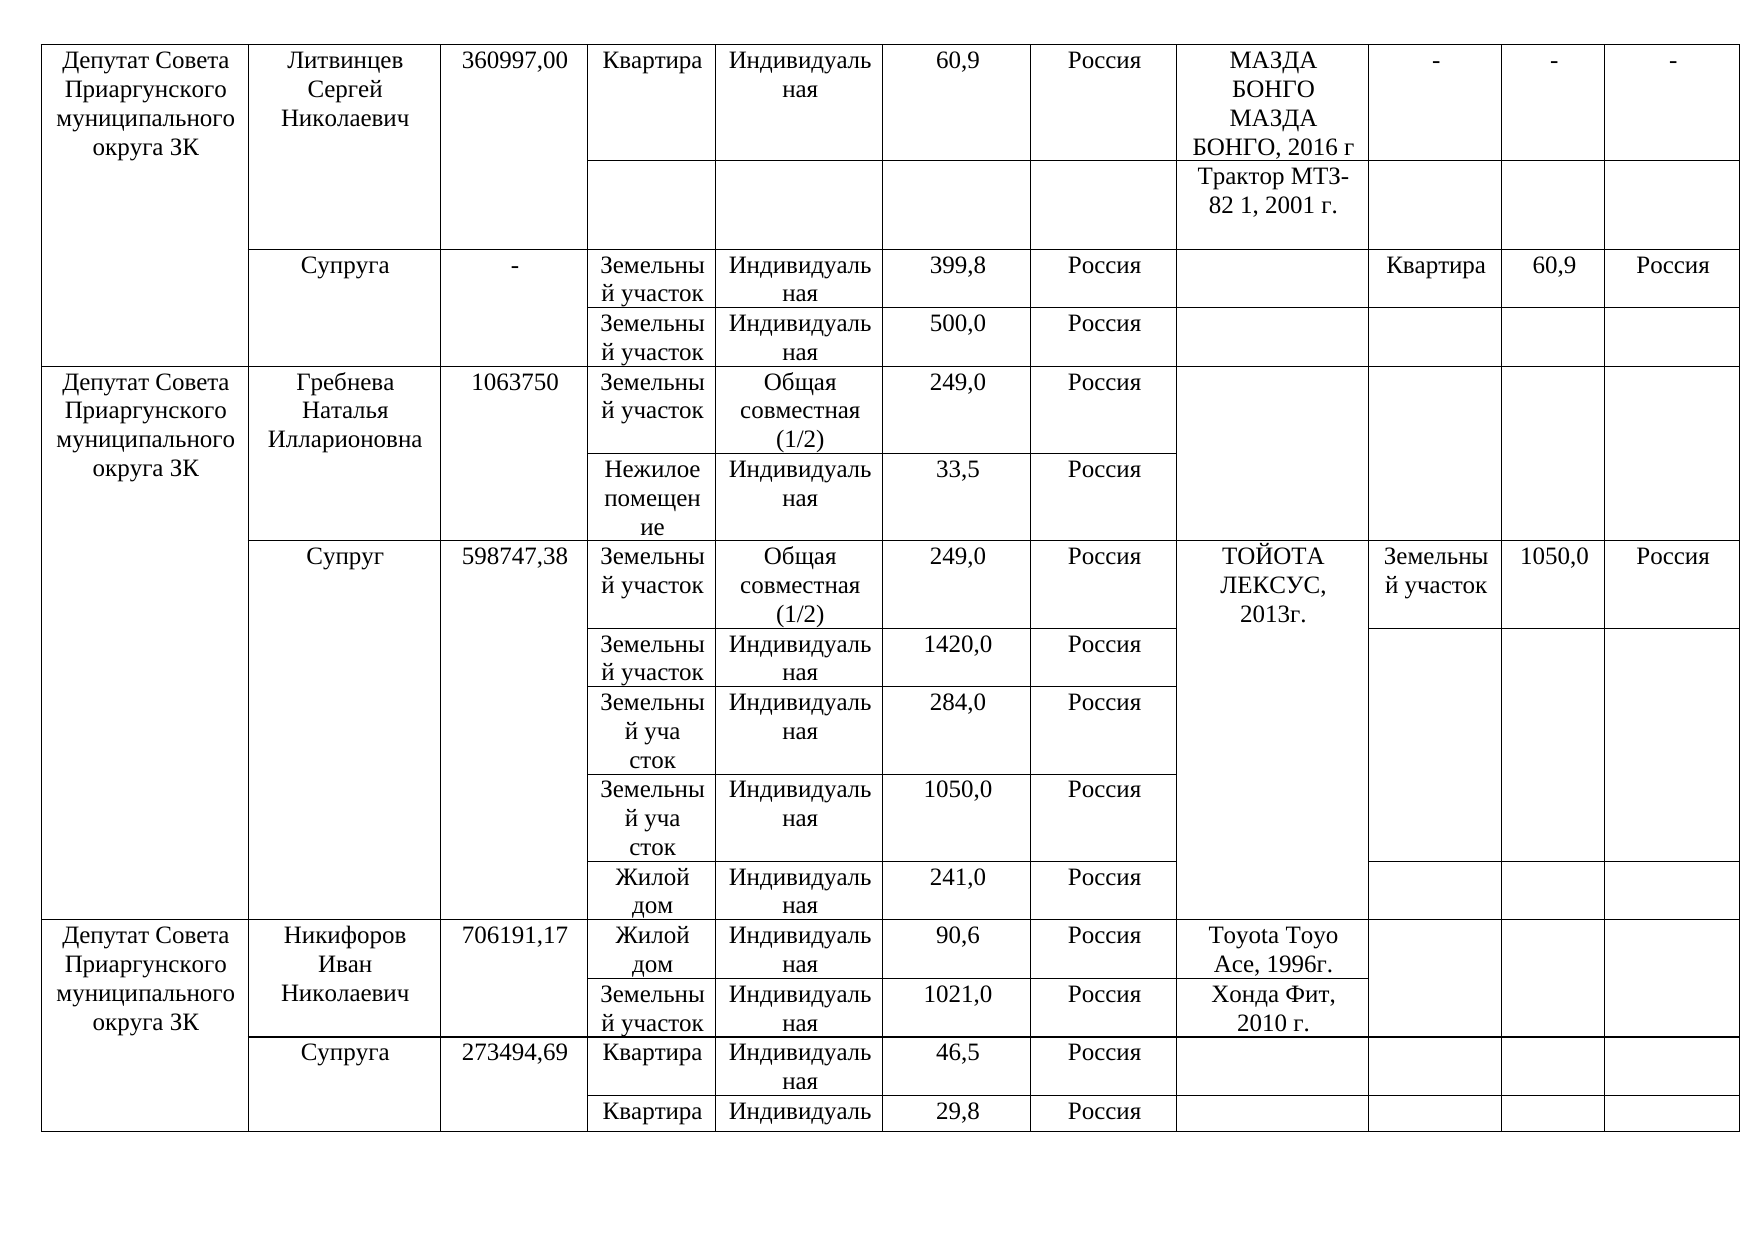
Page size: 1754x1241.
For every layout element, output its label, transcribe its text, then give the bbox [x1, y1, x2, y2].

table_cell [1369, 1038, 1501, 1095]
table_cell 1063750 [441, 367, 587, 540]
table_cell МАЗДА БОНГО МАЗДА БОНГО, 2016 г [1177, 45, 1368, 160]
table_cell [1605, 1096, 1739, 1131]
table_cell Депутат Совета Приаргунского муниципального округа ЗК [42, 367, 248, 919]
table_cell 1021,0 [883, 979, 1030, 1036]
table_cell - [1502, 45, 1604, 160]
table_cell Квартира [588, 45, 715, 160]
table_cell Квартира [588, 1038, 715, 1095]
table_cell Квартира [588, 1096, 715, 1131]
table_cell Квартира [1369, 250, 1501, 307]
table_cell [1177, 1038, 1368, 1095]
table_cell Россия [1031, 1038, 1176, 1095]
table_cell [1502, 161, 1604, 249]
table_cell Индивидуальная [716, 629, 882, 686]
table_cell Россия [1605, 250, 1739, 307]
table_cell [1605, 629, 1739, 861]
table_cell Земельный участок [588, 367, 715, 453]
table_cell Индивидуальная [716, 775, 882, 861]
table_cell Россия [1031, 920, 1176, 978]
table_cell Toyota Toyo Ace, 1996г. [1177, 920, 1368, 978]
table_cell [588, 161, 715, 249]
table_cell Индивидуальная [716, 687, 882, 773]
table_cell 60,9 [1502, 250, 1604, 307]
table_cell 706191,17 [441, 920, 587, 1036]
table_cell Никифоров Иван Николаевич [249, 920, 440, 1036]
table_cell Россия [1031, 541, 1176, 628]
table_cell Россия [1605, 541, 1739, 628]
table_cell Россия [1031, 687, 1176, 773]
table_cell [1502, 629, 1604, 861]
table_cell Россия [1031, 45, 1176, 160]
table_cell - [441, 250, 587, 366]
table_cell Литвинцев Сергей Николаевич [249, 45, 440, 249]
table_cell [1502, 1096, 1604, 1131]
table_cell Земельный участок [588, 250, 715, 307]
table_cell [1605, 920, 1739, 1036]
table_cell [42, 920, 248, 1131]
table_cell Хонда Фит, 2010 г. [1177, 979, 1368, 1036]
table_cell 598747,38 [441, 541, 587, 919]
table_cell [1369, 367, 1501, 540]
table_cell Индивидуальная [716, 1038, 882, 1095]
table_cell Земельный участок [1369, 541, 1501, 628]
table_cell [1605, 1038, 1739, 1095]
table_cell Россия [1031, 629, 1176, 686]
table_cell 273494,69 [441, 1038, 587, 1131]
table_cell [1502, 308, 1604, 366]
table_cell Индивидуальная [716, 1096, 882, 1131]
table_cell [1369, 161, 1501, 249]
table_cell Земельный уча сток [588, 775, 715, 861]
table_cell Россия [1031, 862, 1176, 919]
table_cell Земельный участок [588, 541, 715, 628]
table_cell [1605, 308, 1739, 366]
table_cell Россия [1031, 367, 1176, 453]
table_cell [1605, 862, 1739, 919]
table_cell Земельный участок [588, 308, 715, 366]
table_cell Земельный уча сток [588, 687, 715, 773]
table_cell 33,5 [883, 454, 1030, 540]
table_cell Индивидуальная [716, 250, 882, 307]
table_cell [1369, 1096, 1501, 1131]
table_cell Индивидуальная [716, 979, 882, 1036]
table_cell Трактор МТЗ-82 1, 2001 г. [1177, 161, 1368, 249]
table_cell 1420,0 [883, 629, 1030, 686]
table_cell Гребнева Наталья Илларионовна [249, 367, 440, 540]
table_cell 60,9 [883, 45, 1030, 160]
table_cell Индивидуальная [716, 45, 882, 160]
table_cell Россия [1031, 454, 1176, 540]
table_cell 284,0 [883, 687, 1030, 773]
table_cell [1369, 862, 1501, 919]
table_cell [1369, 920, 1501, 1036]
table_cell Индивидуальная [716, 454, 882, 540]
table_cell Индивидуальная [716, 920, 882, 978]
table_cell 500,0 [883, 308, 1030, 366]
table_cell Супруга [249, 250, 440, 366]
table_cell Земельный участок [588, 979, 715, 1036]
table_cell Супруг [249, 541, 440, 919]
table_cell 46,5 [883, 1038, 1030, 1095]
table_cell 241,0 [883, 862, 1030, 919]
table_cell 249,0 [883, 367, 1030, 453]
table_cell - [1369, 45, 1501, 160]
table_cell Россия [1031, 308, 1176, 366]
table_cell [1177, 1096, 1368, 1131]
table_cell [1369, 629, 1501, 861]
table_cell Индивидуальная [716, 862, 882, 919]
table_cell 90,6 [883, 920, 1030, 978]
table_cell [1605, 367, 1739, 540]
table_cell Россия [1031, 250, 1176, 307]
table_cell Жилой дом [588, 862, 715, 919]
table_cell [1177, 308, 1368, 366]
table_cell [1177, 250, 1368, 307]
table_cell Земельный участок [588, 629, 715, 686]
table_cell Нежилое помещение [588, 454, 715, 540]
table_cell [1502, 862, 1604, 919]
table_cell 1050,0 [883, 775, 1030, 861]
table_cell 360997,00 [441, 45, 587, 249]
table_cell Индивидуальная [716, 308, 882, 366]
table_cell [1031, 161, 1176, 249]
table_cell Россия [1031, 979, 1176, 1036]
table_cell Жилой дом [588, 920, 715, 978]
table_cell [42, 45, 248, 366]
table_cell Общая совместная (1/2) [716, 541, 882, 628]
table_cell [1502, 1038, 1604, 1095]
table_cell Супруга [249, 1038, 440, 1131]
table_cell [1502, 920, 1604, 1036]
table_cell [1177, 367, 1368, 540]
table_cell Россия [1031, 775, 1176, 861]
table_cell 399,8 [883, 250, 1030, 307]
table_cell [1369, 308, 1501, 366]
table_cell Общая совместная (1/2) [716, 367, 882, 453]
table_cell [1502, 367, 1604, 540]
table_cell [883, 161, 1030, 249]
table_cell 29,8 [883, 1096, 1030, 1131]
table_cell [716, 161, 882, 249]
table_cell [1605, 161, 1739, 249]
table_cell Россия [1031, 1096, 1176, 1131]
table_cell 249,0 [883, 541, 1030, 628]
table_cell ТОЙОТА ЛЕКСУС, 2013г. [1177, 541, 1368, 919]
table_cell 1050,0 [1502, 541, 1604, 628]
table_cell - [1605, 45, 1739, 160]
